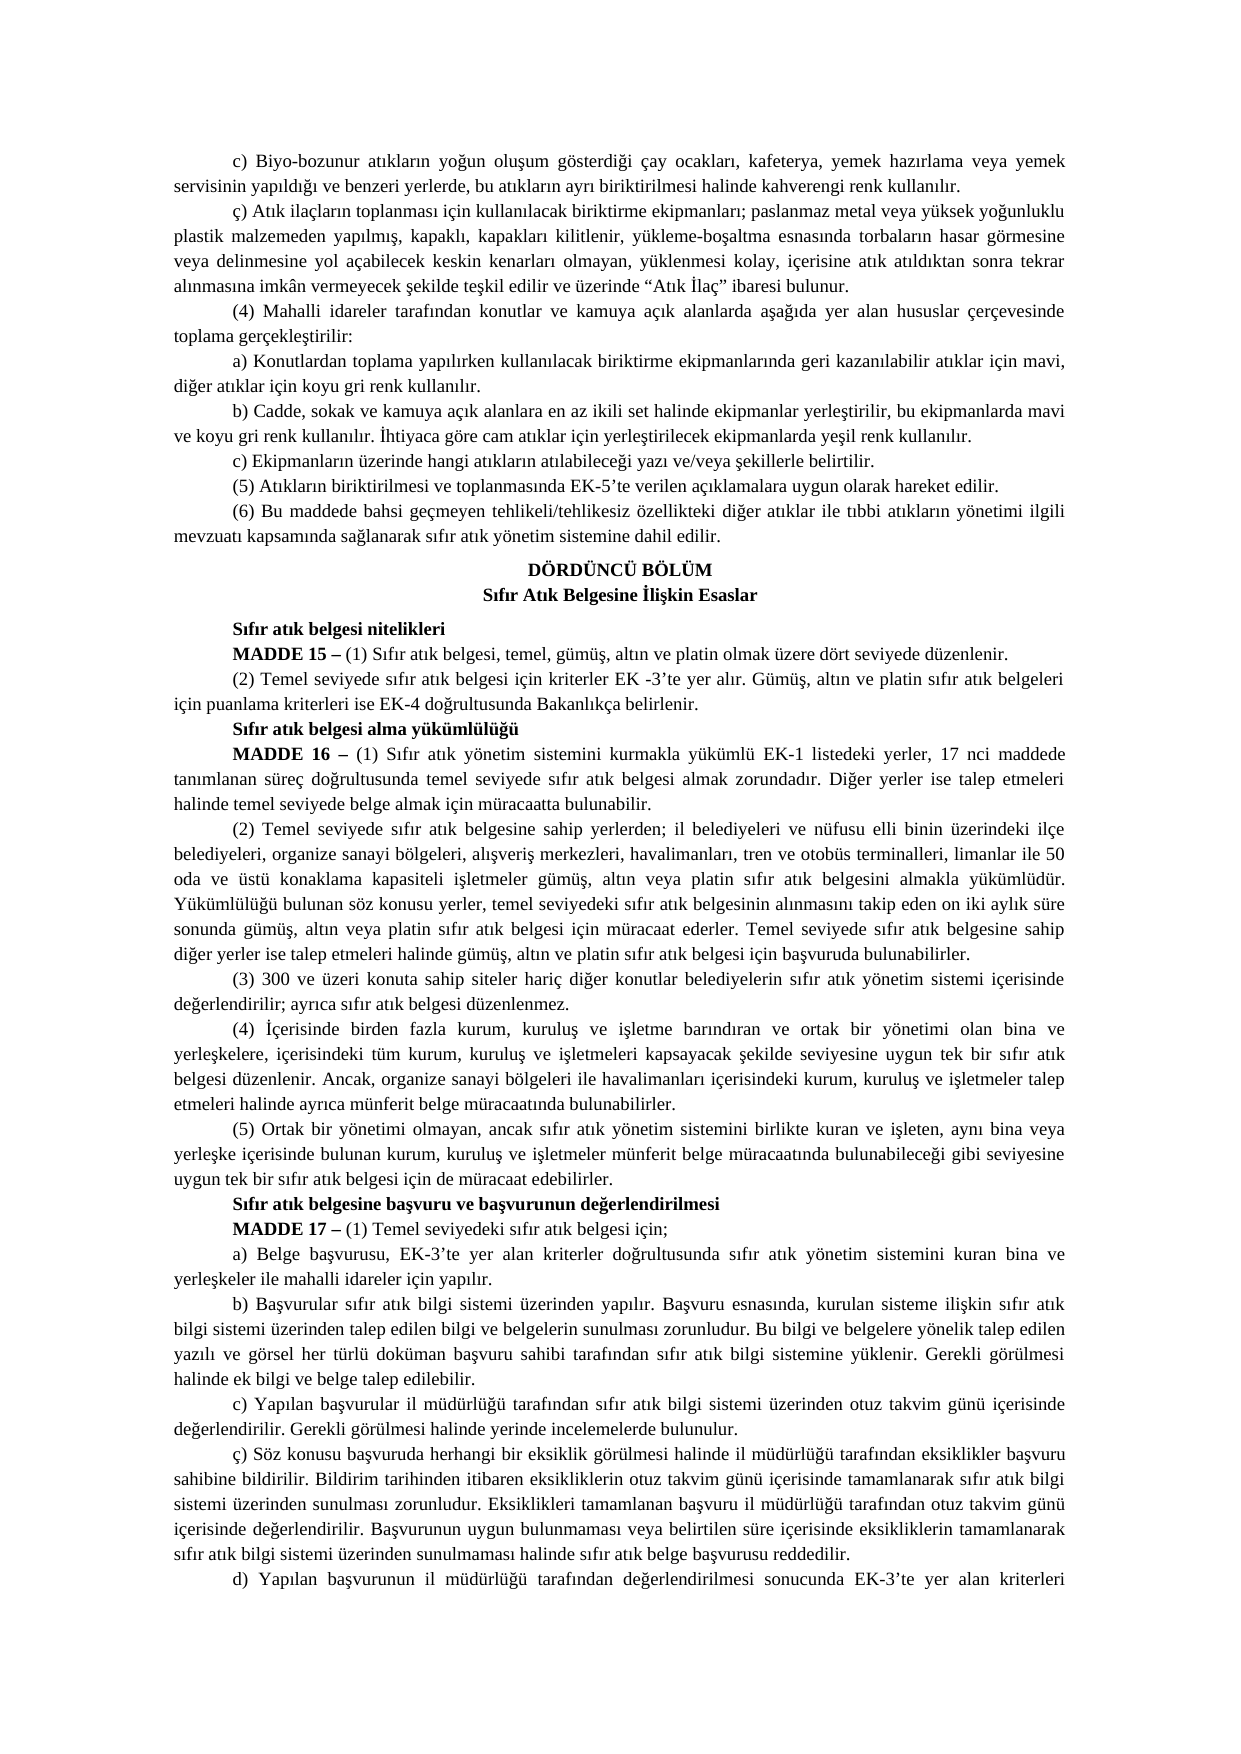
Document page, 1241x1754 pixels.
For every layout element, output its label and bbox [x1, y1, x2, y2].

table_header [148, 148, 1093, 1590]
